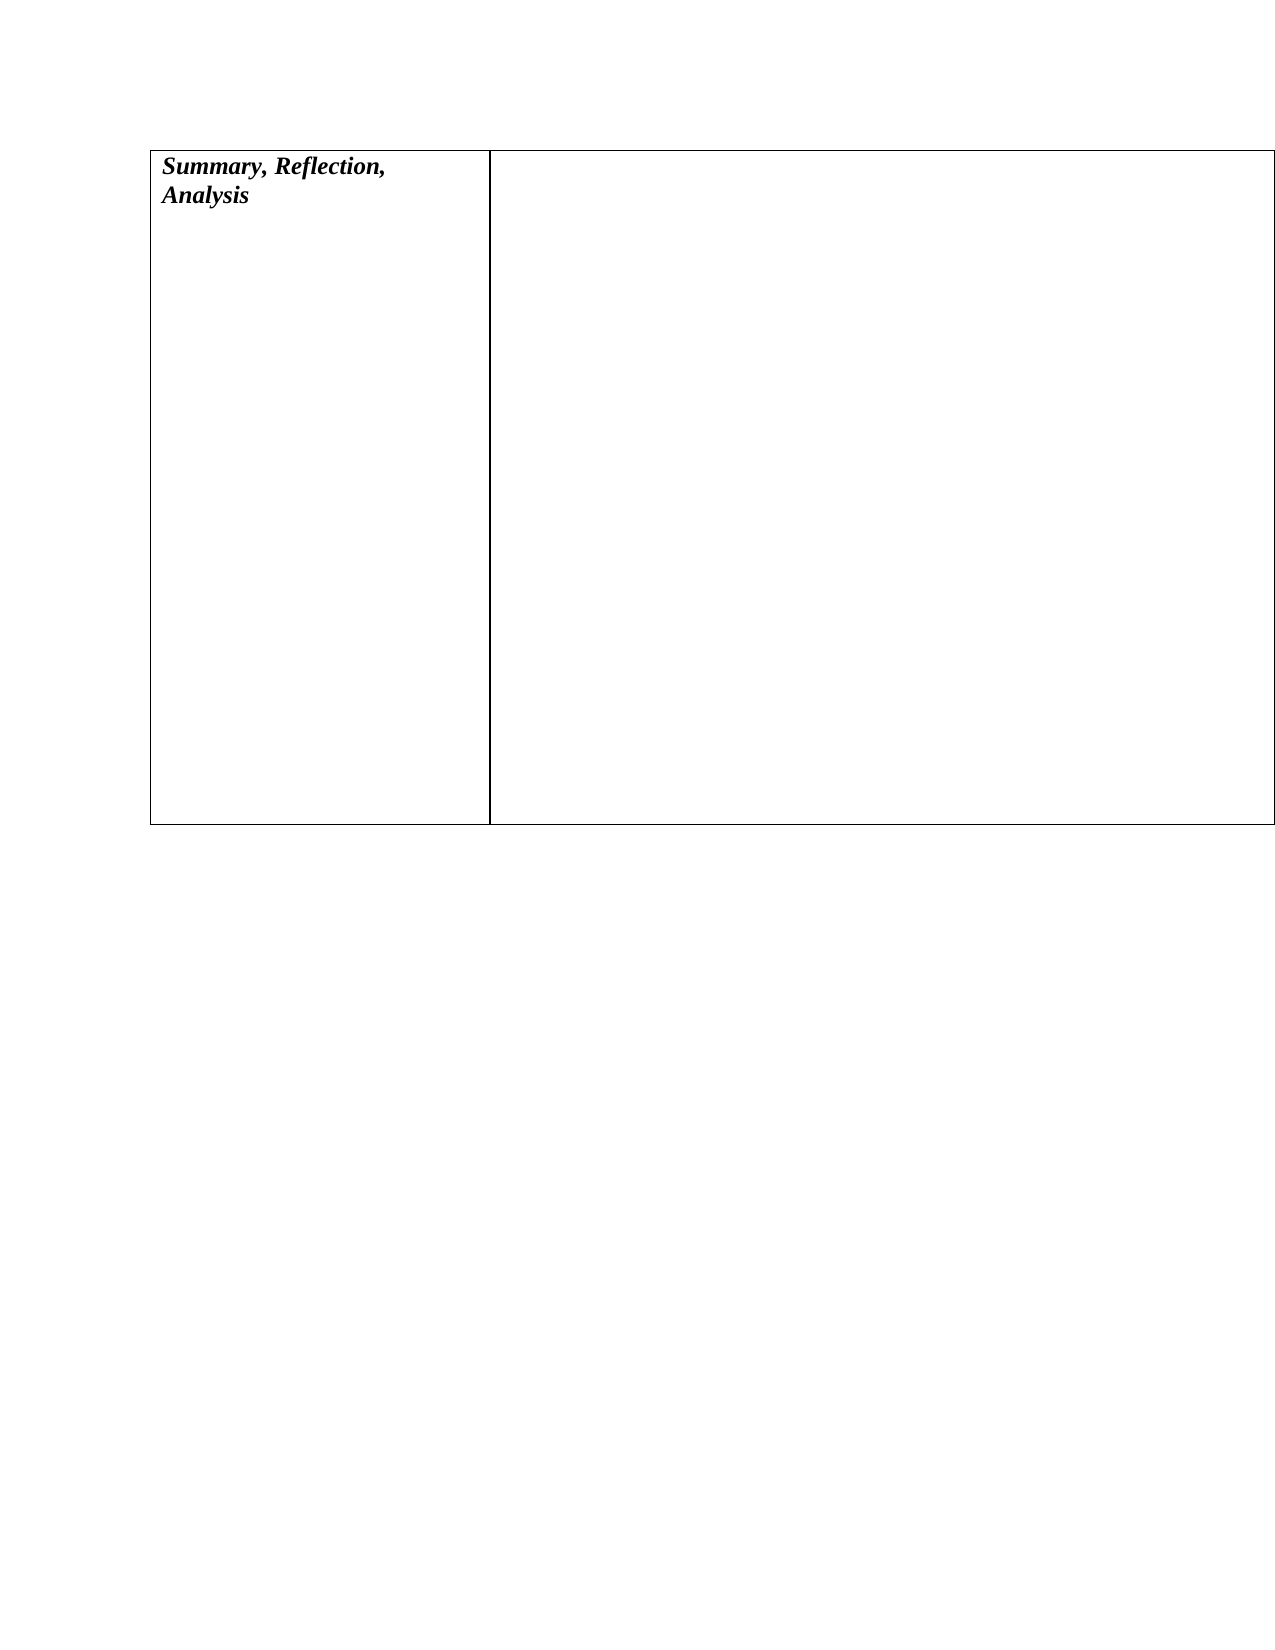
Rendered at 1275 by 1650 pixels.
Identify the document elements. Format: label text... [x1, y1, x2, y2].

table_cell Summary, Reflection, Analysis [151, 151, 489, 824]
table_cell [491, 151, 1274, 824]
